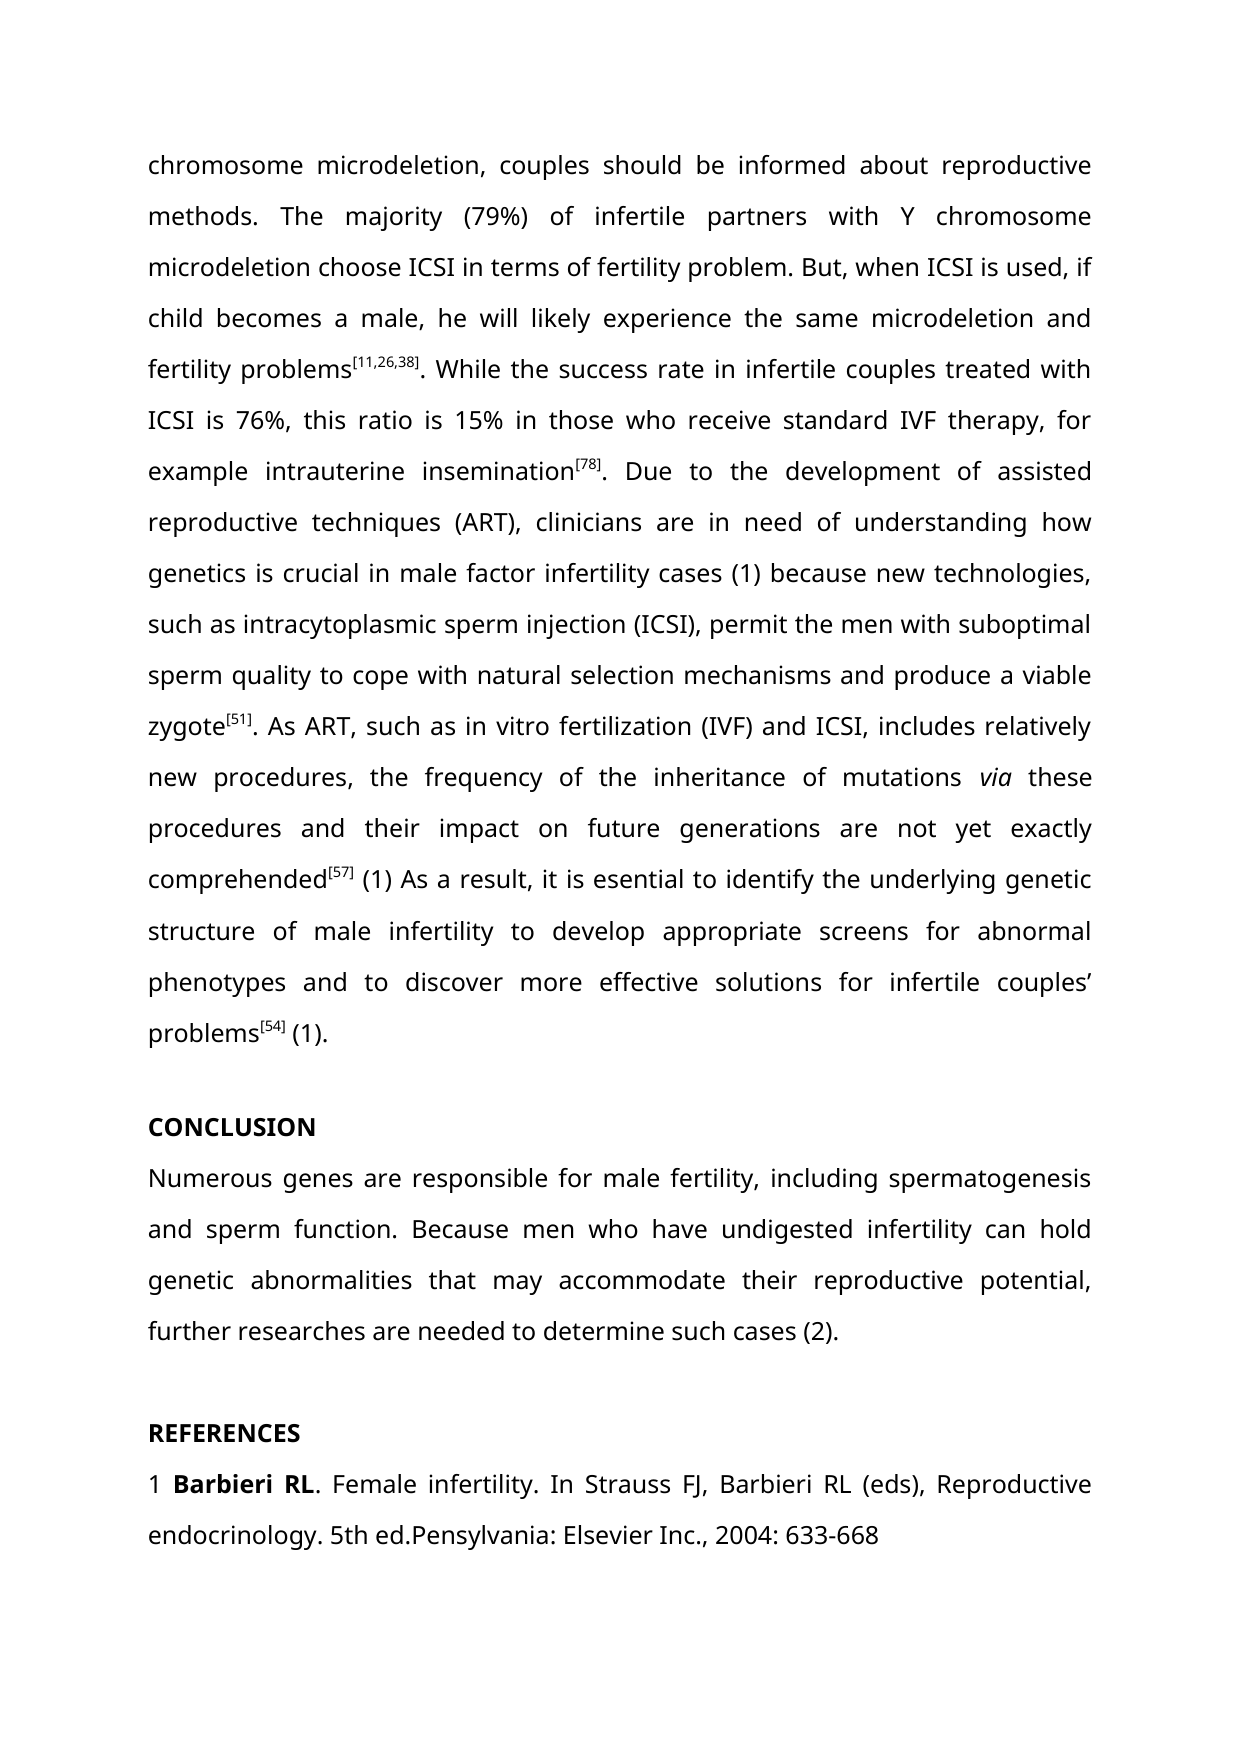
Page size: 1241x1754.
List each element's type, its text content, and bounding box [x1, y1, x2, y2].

text CONCLUSION [148, 1109, 1093, 1143]
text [148, 148, 1093, 1049]
text 1 Barbieri RL. Female infertility. In Strauss FJ, Barbieri RL (eds), Reproductive endocrinology. 5th ed.Pensylvania: Elsevier Inc., 2004: 633-668 [148, 1467, 1093, 1552]
text REFERENCES [148, 1416, 1093, 1450]
text Numerous genes are responsible for male fertility, including spermatogenesis and sperm function. Because men who have undigested infertility can hold genetic abnormalities that may accommodate their reproductive potential, further researches are needed to determine such cases (2). [148, 1161, 1093, 1348]
